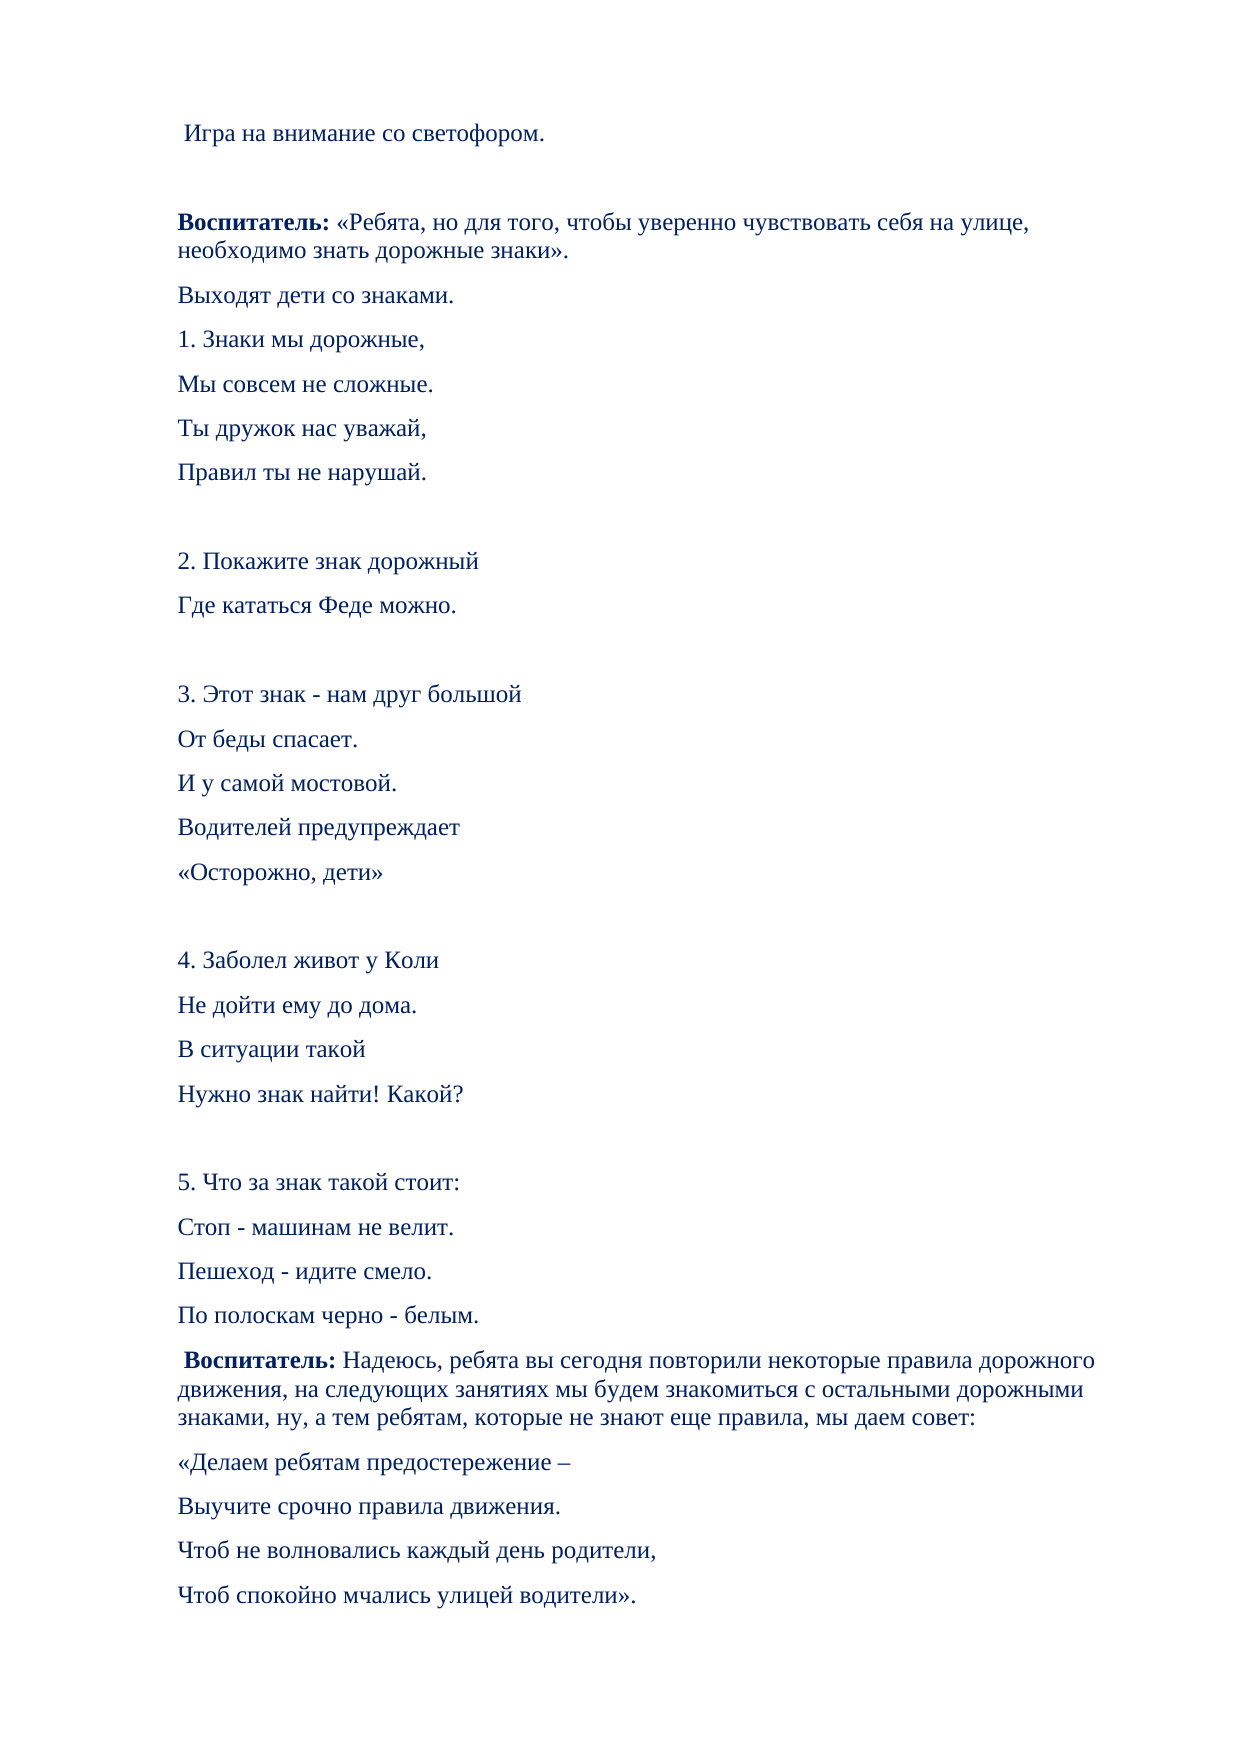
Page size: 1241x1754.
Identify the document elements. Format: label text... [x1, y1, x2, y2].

text В ситуации такой [177, 1034, 1152, 1063]
text Чтоб не волновались каждый день родители, [177, 1536, 1152, 1564]
text 3. Этот знак - нам друг большой [177, 679, 1152, 708]
text Игра на внимание со светофором. [177, 118, 1152, 147]
text По полоскам черно - белым. [177, 1301, 1152, 1329]
text 1. Знаки мы дорожные, [177, 324, 1152, 353]
text Ты дружок нас уважай, [177, 413, 1152, 442]
text 4. Заболел живот у Коли [177, 946, 1152, 974]
text И у самой мостовой. [177, 768, 1152, 797]
text Не дойти ему до дома. [177, 990, 1152, 1019]
text Пешеход - идите смело. [177, 1256, 1152, 1285]
text Воспитатель: Надеюсь, ребята вы сегодня повторили некоторые правила дорожного движения, на следующих занятиях мы будем знакомиться с остальными дорожными знаками, ну, а тем ребятам, которые не знают еще правила, мы даем совет: [177, 1345, 1152, 1431]
text Водителей предупреждает [177, 812, 1152, 841]
text Мы совсем не сложные. [177, 369, 1152, 397]
text Выходят дети со знаками. [177, 280, 1152, 309]
text Где кататься Феде можно. [177, 591, 1152, 619]
text 5. Что за знак такой стоит: [177, 1167, 1152, 1196]
text Чтоб спокойно мчались улицей водители». [177, 1580, 1152, 1609]
text Выучите срочно правила движения. [177, 1491, 1152, 1520]
text От беды спасает. [177, 724, 1152, 752]
text «Осторожно, дети» [177, 857, 1152, 886]
text «Делаем ребятам предостережение – [177, 1447, 1152, 1476]
text Нужно знак найти! Какой? [177, 1079, 1152, 1107]
text Воспитатель: «Ребята, но для того, чтобы уверенно чувствовать себя на улице, необходимо знать дорожные знаки». [177, 207, 1152, 264]
text 2. Покажите знак дорожный [177, 546, 1152, 575]
text Правил ты не нарушай. [177, 457, 1152, 486]
text Стоп - машинам не велит. [177, 1212, 1152, 1241]
